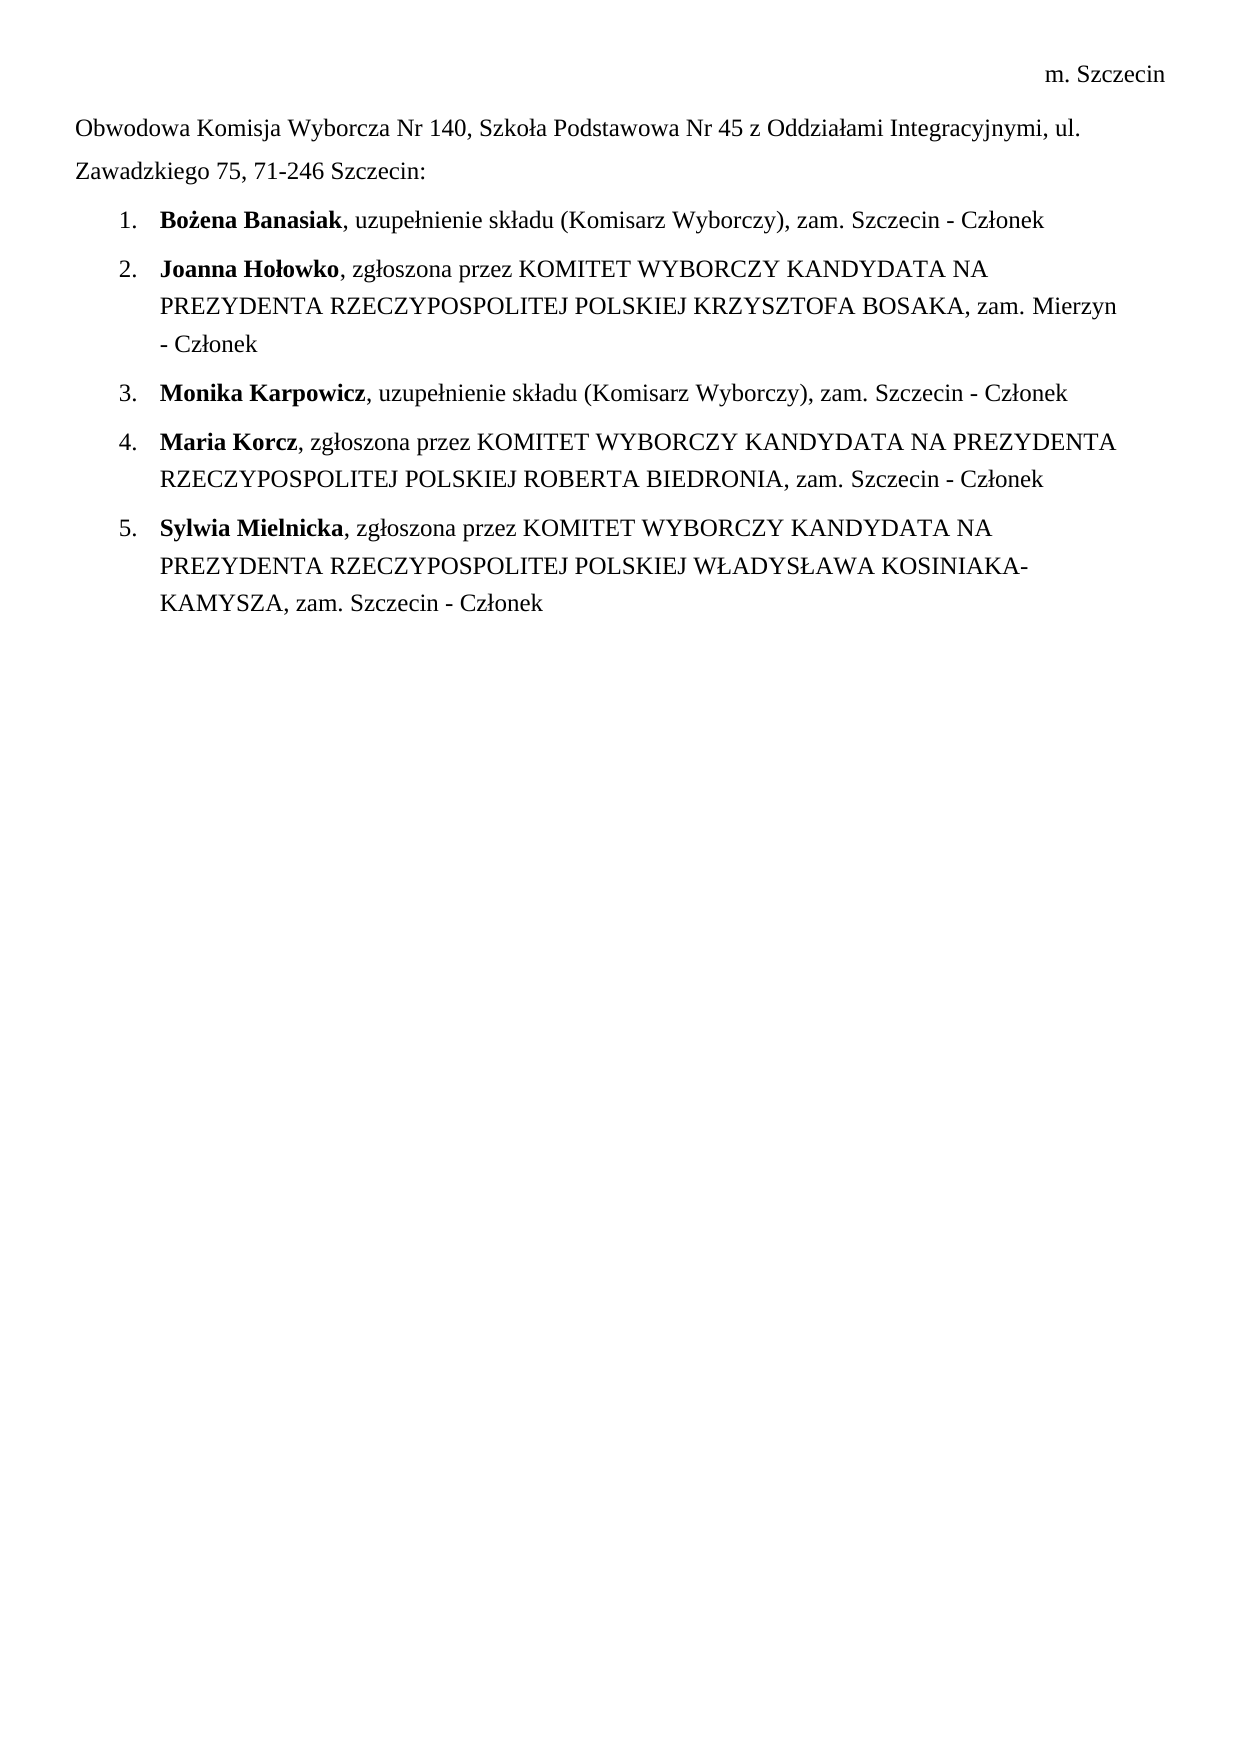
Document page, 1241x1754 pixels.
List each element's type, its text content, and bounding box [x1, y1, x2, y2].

text Obwodowa Komisja Wyborcza Nr 140, Szkoła Podstawowa Nr 45 z Oddziałami Integracyjnymi, ul. Zawadzkiego 75, 71-246 Szczecin: [75, 113, 1165, 185]
table_cell Monika Karpowicz, uzupełnienie składu (Komisarz Wyborczy), zam. Szczecin - Członek [148, 372, 1138, 421]
table_cell 3. [75, 372, 148, 421]
table_cell 5. [75, 508, 148, 631]
table_header Bożena Banasiak, uzupełnienie składu (Komisarz Wyborczy), zam. Szczecin - Członek [148, 199, 1138, 248]
table_header 1. [75, 199, 148, 248]
table_cell 2. [75, 248, 148, 372]
table_cell Joanna Hołowko, zgłoszona przez KOMITET WYBORCZY KANDYDATA NA PREZYDENTA RZECZYPOSPOLITEJ POLSKIEJ KRZYSZTOFA BOSAKA, zam. Mierzyn - Członek [148, 248, 1138, 372]
table_cell Maria Korcz, zgłoszona przez KOMITET WYBORCZY KANDYDATA NA PREZYDENTA RZECZYPOSPOLITEJ POLSKIEJ ROBERTA BIEDRONIA, zam. Szczecin - Członek [148, 421, 1138, 508]
table_cell 4. [75, 421, 148, 508]
text m. Szczecin [75, 59, 1165, 88]
table_cell Sylwia Mielnicka, zgłoszona przez KOMITET WYBORCZY KANDYDATA NA PREZYDENTA RZECZYPOSPOLITEJ POLSKIEJ WŁADYSŁAWA KOSINIAKA-KAMYSZA, zam. Szczecin - Członek [148, 508, 1138, 631]
